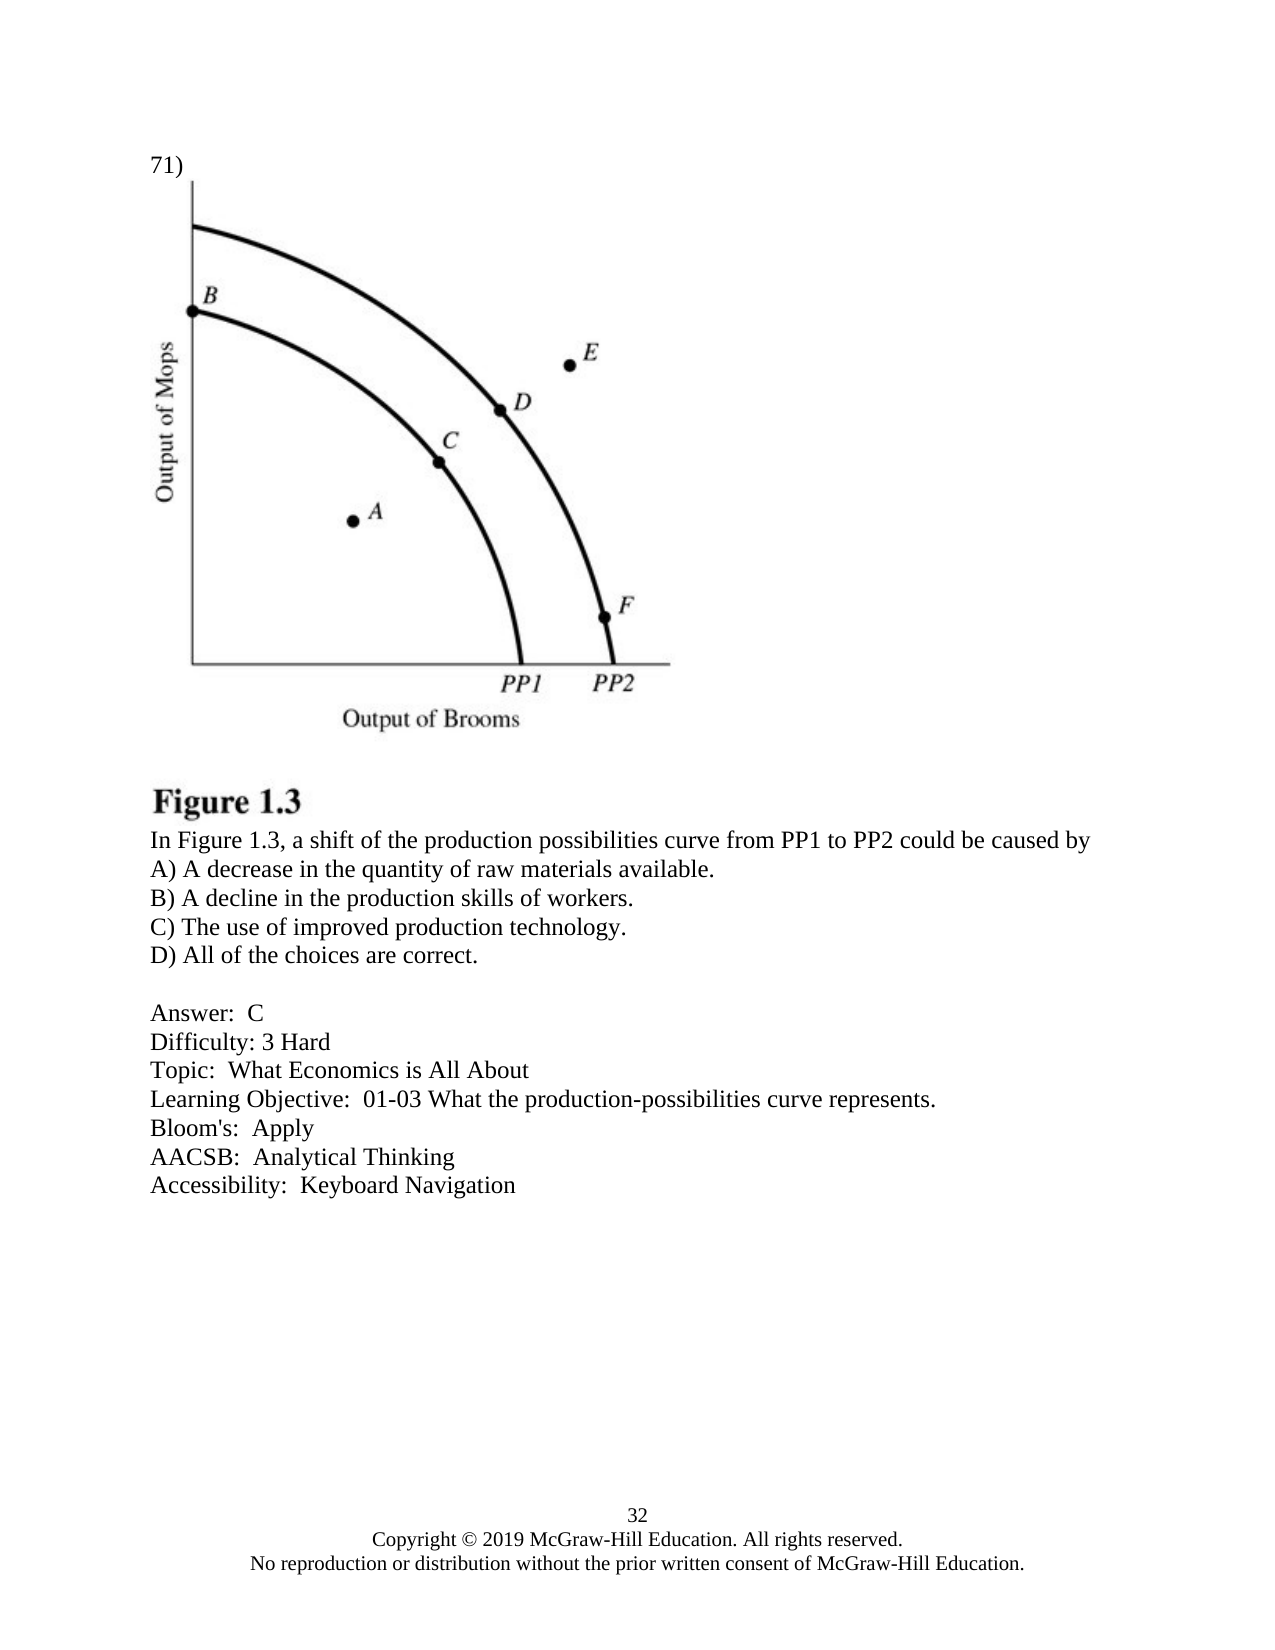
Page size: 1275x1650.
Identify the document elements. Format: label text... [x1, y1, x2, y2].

text Difficulty: 3 Hard [150, 1027, 1125, 1056]
text 71) [150, 150, 1125, 179]
text A) A decrease in the quantity of raw materials available. [150, 854, 1125, 883]
text D) All of the choices are correct. [150, 941, 1125, 969]
text AACSB: Analytical Thinking [150, 1142, 1125, 1171]
text In Figure 1.3, a shift of the production possibilities curve from PP1 to PP2 could be caused by [150, 826, 1125, 854]
text Answer: C [150, 998, 1125, 1027]
text Topic: What Economics is All About [150, 1056, 1125, 1084]
text Accessibility: Keyboard Navigation [150, 1171, 1125, 1199]
text B) A decline in the production skills of workers. [150, 883, 1125, 912]
picture [150, 178, 680, 826]
text Learning Objective: 01-03 What the production-possibilities curve represents. [150, 1084, 1125, 1113]
text Bloom's: Apply [150, 1113, 1125, 1142]
text C) The use of improved production technology. [150, 912, 1125, 941]
